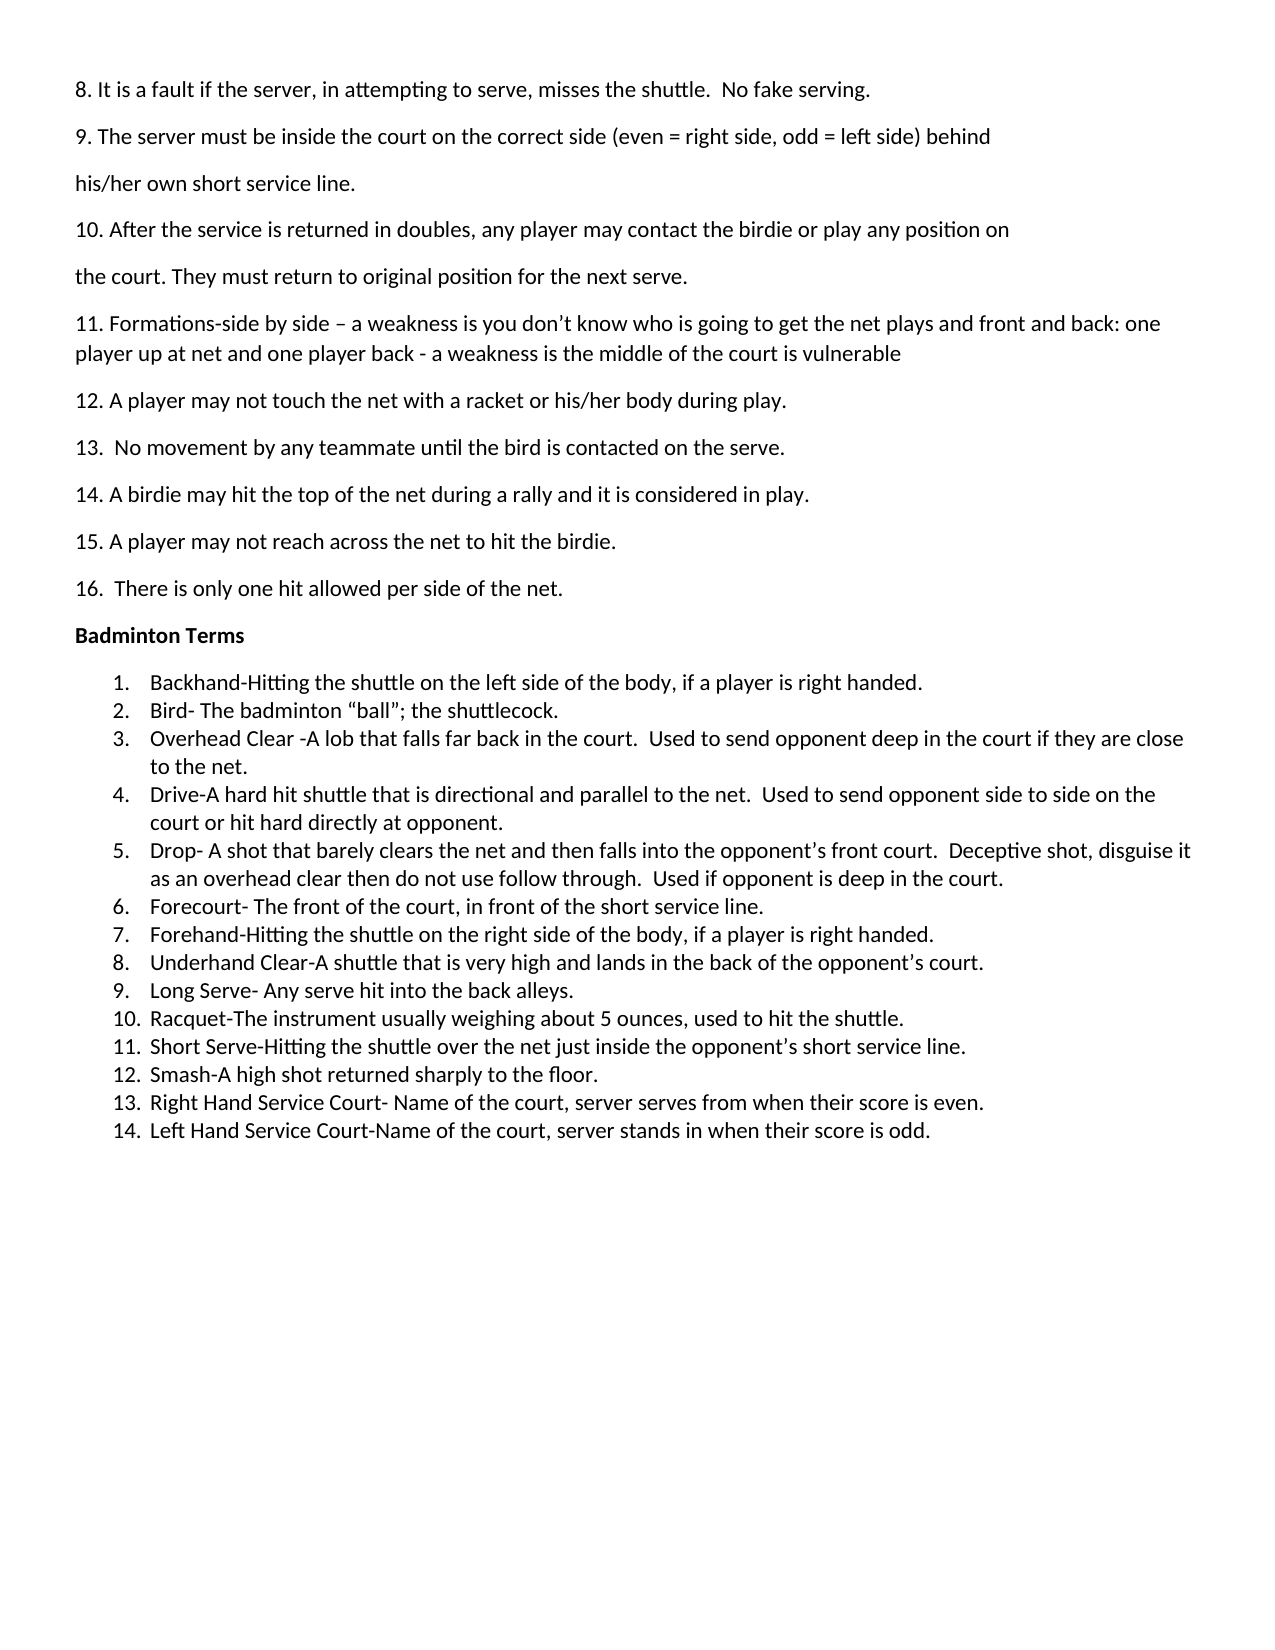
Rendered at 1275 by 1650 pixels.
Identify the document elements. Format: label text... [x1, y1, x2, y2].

list Racquet-The instrument usually weighing about 5 ounces, used to hit the shuttle. [112, 1004, 1200, 1032]
list Overhead Clear -A lob that falls far back in the court. Used to send opponent deep in the court if they are close to the net. [112, 724, 1200, 780]
text the court. They must return to original position for the next serve. [75, 262, 1200, 291]
list Long Serve- Any serve hit into the back alleys. [112, 976, 1200, 1004]
list Forehand-Hitting the shuttle on the right side of the body, if a player is right handed. [112, 920, 1200, 948]
list Short Serve-Hitting the shuttle over the net just inside the opponent’s short service line. [112, 1032, 1200, 1060]
list Drive-A hard hit shuttle that is directional and parallel to the net. Used to send opponent side to side on the court or hit hard directly at opponent. [112, 780, 1200, 836]
list Drop- A shot that barely clears the net and then falls into the opponent’s front court. Deceptive shot, disguise it as an overhead clear then do not use follow through. Used if opponent is deep in the court. [112, 836, 1200, 892]
list Forecourt- The front of the court, in front of the short service line. [112, 892, 1200, 920]
text Badminton Terms [75, 621, 1200, 649]
text 15. A player may not reach across the net to hit the birdie. [75, 527, 1200, 555]
list Right Hand Service Court- Name of the court, server serves from when their score is even. [112, 1088, 1200, 1116]
text 13. No movement by any teammate until the bird is contacted on the serve. [75, 433, 1200, 461]
text 12. A player may not touch the net with a racket or his/her body during play. [75, 386, 1200, 414]
list Underhand Clear-A shuttle that is very high and lands in the back of the opponent’s court. [112, 948, 1200, 976]
list Left Hand Service Court-Name of the court, server stands in when their score is odd. [112, 1116, 1200, 1144]
text 10. After the service is returned in doubles, any player may contact the birdie or play any position on [75, 216, 1200, 244]
text 8. It is a fault if the server, in attempting to serve, misses the shuttle. No fake serving. [75, 75, 1200, 103]
text his/her own short service line. [75, 169, 1200, 197]
text 9. The server must be inside the court on the correct side (even = right side, odd = left side) behind [75, 122, 1200, 150]
text 11. Formations-side by side – a weakness is you don’t know who is going to get the net plays and front and back: one player up at net and one player back - a weakness is the middle of the court is vulnerable [75, 309, 1200, 368]
text 16. There is only one hit allowed per side of the net. [75, 574, 1200, 602]
list Smash-A high shot returned sharply to the floor. [112, 1060, 1200, 1088]
list Bird- The badminton “ball”; the shuttlecock. [112, 696, 1200, 724]
text 14. A birdie may hit the top of the net during a rally and it is considered in play. [75, 480, 1200, 508]
list Backhand-Hitting the shuttle on the left side of the body, if a player is right handed. [112, 668, 1200, 696]
